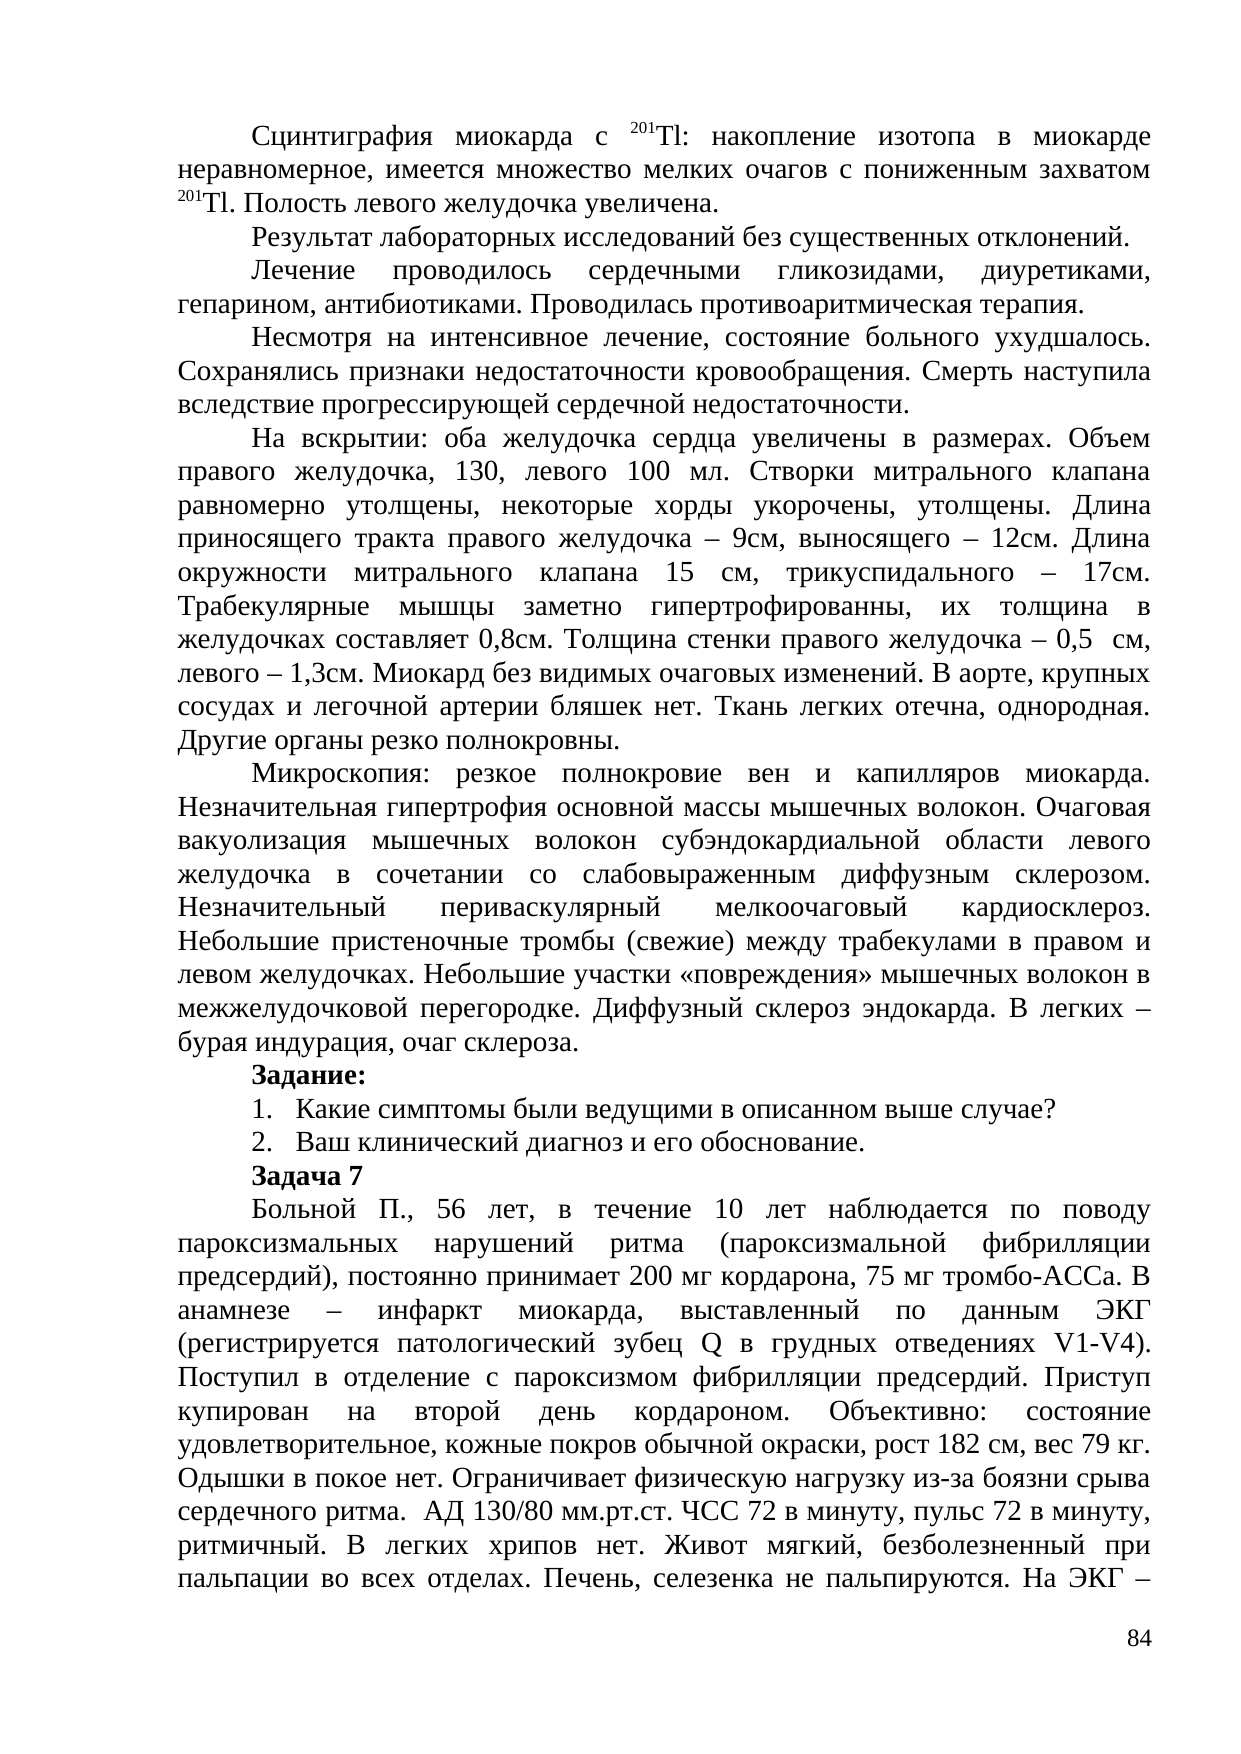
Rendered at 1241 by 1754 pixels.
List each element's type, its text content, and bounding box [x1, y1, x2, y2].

list Ваш клинический диагноз и его обоснование. [177, 1124, 1152, 1158]
text Результат лабораторных исследований без существенных отклонений. [177, 219, 1152, 252]
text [177, 1191, 1152, 1594]
text Задание: [177, 1057, 1152, 1091]
text На вскрытии: оба желудочка сердца увеличены в размерах. Объем правого желудочка, 130, левого 100 мл. Створки митрального клапана равномерно утолщены, некоторые хорды укорочены, утолщены. Длина приносящего тракта правого желудочка – 9см, выносящего – 12см. Длина окружности митрального клапана 15 см, трикуспидального – 17см. Трабекулярные мышцы заметно гипертрофированны, их толщина в желудочках составляет 0,8см. Толщина стенки правого желудочка – 0,5 см, левого – 1,3см. Миокард без видимых очаговых изменений. В аорте, крупных сосудах и легочной артерии бляшек нет. Ткань легких отечна, однородная. Другие органы резко полнокровны. [177, 420, 1152, 755]
text Микроскопия: резкое полнокровие вен и капилляров миокарда. Незначительная гипертрофия основной массы мышечных волокон. Очаговая вакуолизация мышечных волокон субэндокардиальной области левого желудочка в сочетании со слабовыраженным диффузным склерозом. Незначительный периваскулярный мелкоочаговый кардиосклероз. Небольшие пристеночные тромбы (свежие) между трабекулами в правом и левом желудочках. Небольшие участки «повреждения» мышечных волокон в межжелудочковой перегородке. Диффузный склероз эндокарда. В легких – бурая индурация, очаг склероза. [177, 755, 1152, 1057]
text Сцинтиграфия миокарда с 201Tl: накопление изотопа в миокарде неравномерное, имеется множество мелких очагов с пониженным захватом 201Tl. Полость левого желудочка увеличена. [177, 118, 1152, 219]
text Задача 7 [177, 1158, 1152, 1191]
text Лечение проводилось сердечными гликозидами, диуретиками, гепарином, антибиотиками. Проводилась противоаритмическая терапия. [177, 252, 1152, 319]
text Несмотря на интенсивное лечение, состояние больного ухудшалось. Сохранялись признаки недостаточности кровообращения. Смерть наступила вследствие прогрессирующей сердечной недостаточности. [177, 319, 1152, 420]
list Какие симптомы были ведущими в описанном выше случае? [177, 1091, 1152, 1124]
